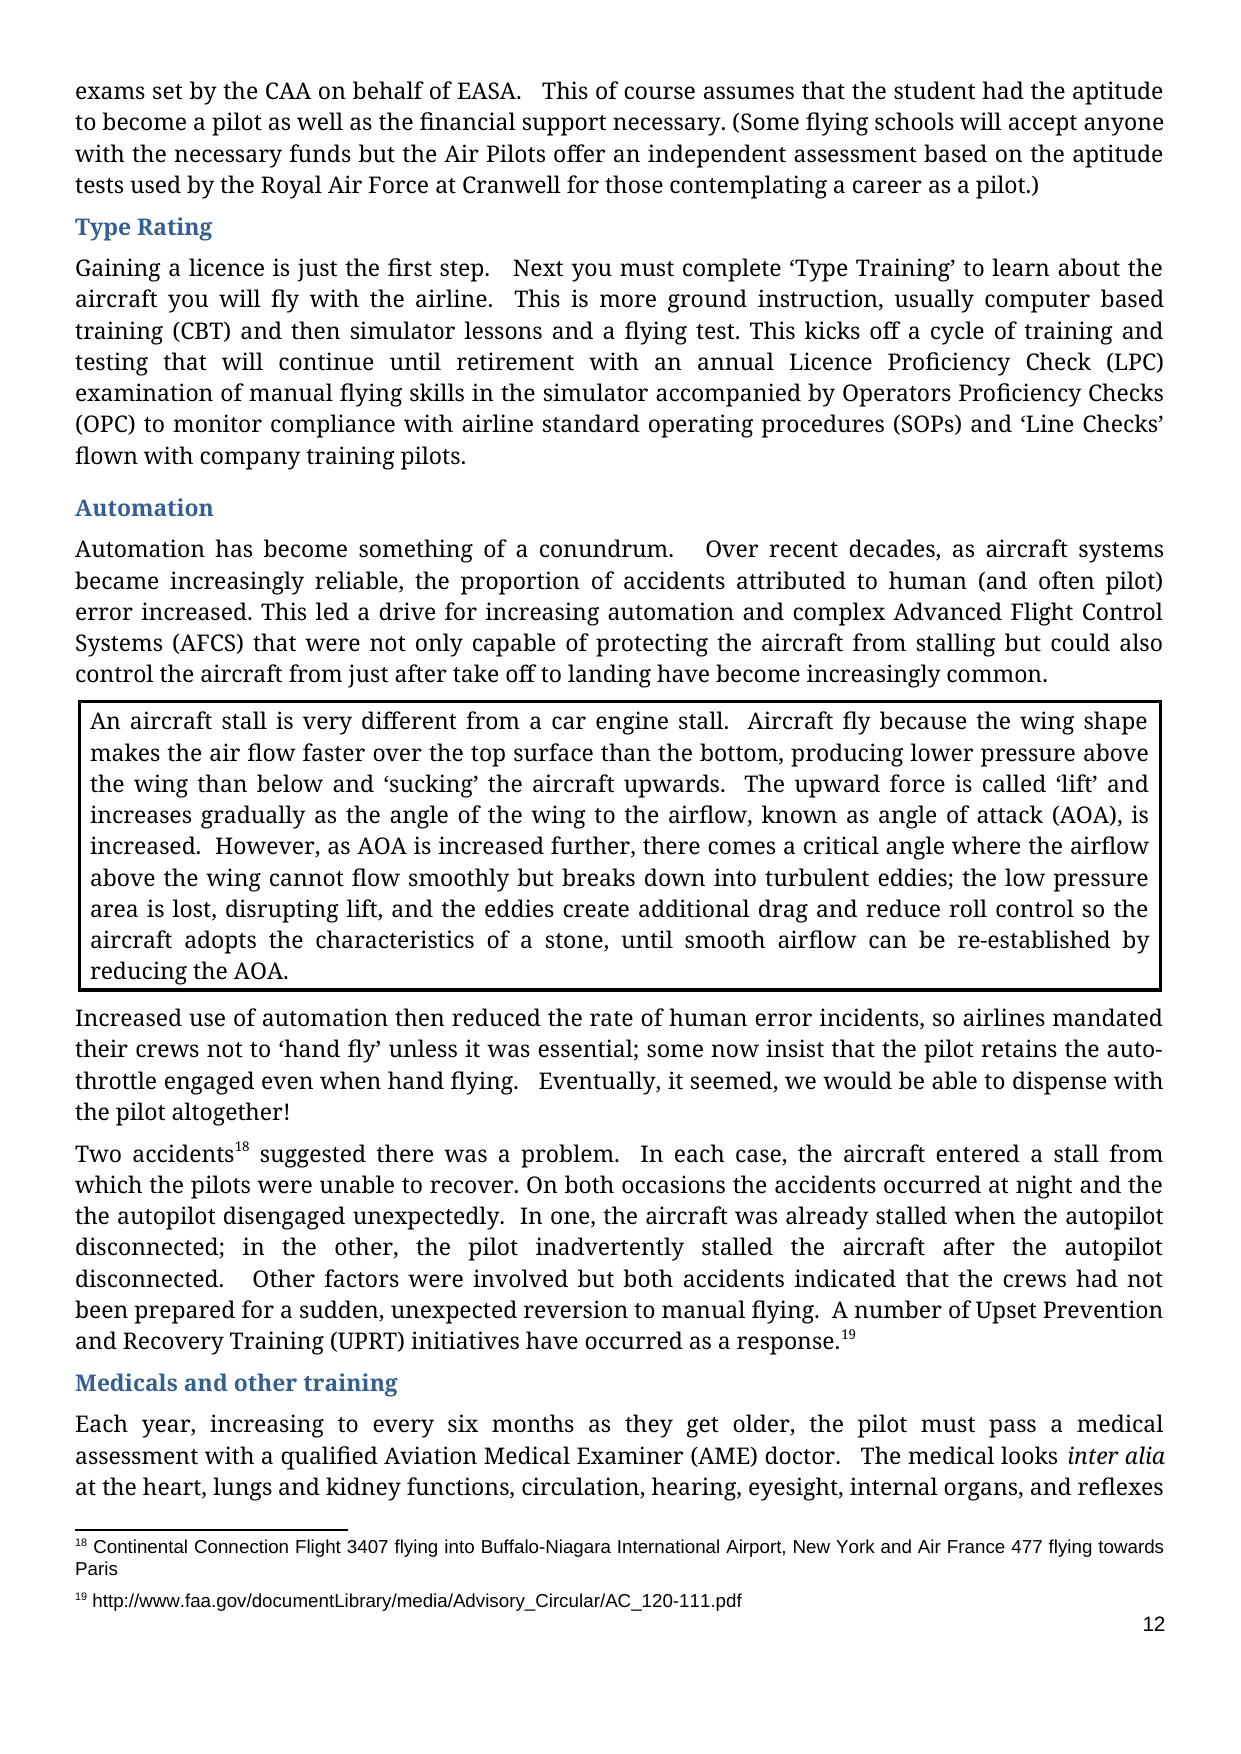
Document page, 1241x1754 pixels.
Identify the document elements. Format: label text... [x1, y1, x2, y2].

text Automation has become something of a conundrum. Over recent decades, as aircraft systems became increasingly reliable, the proportion of accidents attributed to human (and often pilot) error increased. This led a drive for increasing automation and complex Advanced Flight Control Systems (AFCS) that were not only capable of protecting the aircraft from stalling but could also control the aircraft from just after take off to landing have become increasingly common. [75, 533, 1165, 689]
text Gaining a licence is just the first step. Next you must complete ‘Type Training’ to learn about the aircraft you will fly with the airline. This is more ground instruction, usually computer based training (CBT) and then simulator lessons and a flying test. This kicks off a cycle of training and testing that will continue until retirement with an annual Licence Proficiency Check (LPC) examination of manual flying skills in the simulator accompanied by Operators Proficiency Checks (OPC) to monitor compliance with airline standard operating procedures (SOPs) and ‘Line Checks’ flown with company training pilots. [75, 252, 1165, 471]
text Two accidents suggested there was a problem. In each case, the aircraft entered a stall from which the pilots were unable to recover. On both occasions the accidents occurred at night and the the autopilot disengaged unexpectedly. In one, the aircraft was already stalled when the autopilot disconnected; in the other, the pilot inadvertently stalled the aircraft after the autopilot disconnected. Other factors were involved but both accidents indicated that the crews had not been prepared for a sudden, unexpected reversion to manual flying. A number of Upset Prevention and Recovery Training (UPRT) initiatives have occurred as a response. [75, 1137, 1165, 1356]
text Medicals and other training [75, 1367, 1165, 1398]
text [75, 75, 1165, 200]
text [75, 1408, 1165, 1502]
text An aircraft stall is very different from a car engine stall. Aircraft fly because the wing shape makes the air flow faster over the top surface than the bottom, producing lower pressure above the wing than below and ‘sucking’ the aircraft upwards. The upward force is called ‘lift’ and increases gradually as the angle of the wing to the airflow, known as angle of attack (AOA), is increased. However, as AOA is increased further, there comes a critical angle where the airflow above the wing cannot flow smoothly but breaks down into turbulent eddies; the low pressure area is lost, disrupting lift, and the eddies create additional drag and reduce roll control so the aircraft adopts the characteristics of a stone, until smooth airflow can be re-established by reducing the AOA. [81, 703, 1159, 988]
text Increased use of automation then reduced the rate of human error incidents, so airlines mandated their crews not to ‘hand fly’ unless it was essential; some now insist that the pilot retains the auto-throttle engaged even when hand flying. Eventually, it seemed, we would be able to dispense with the pilot altogether! [75, 1002, 1165, 1127]
subtitle Automation [75, 492, 1165, 523]
text Type Rating [75, 210, 1165, 242]
